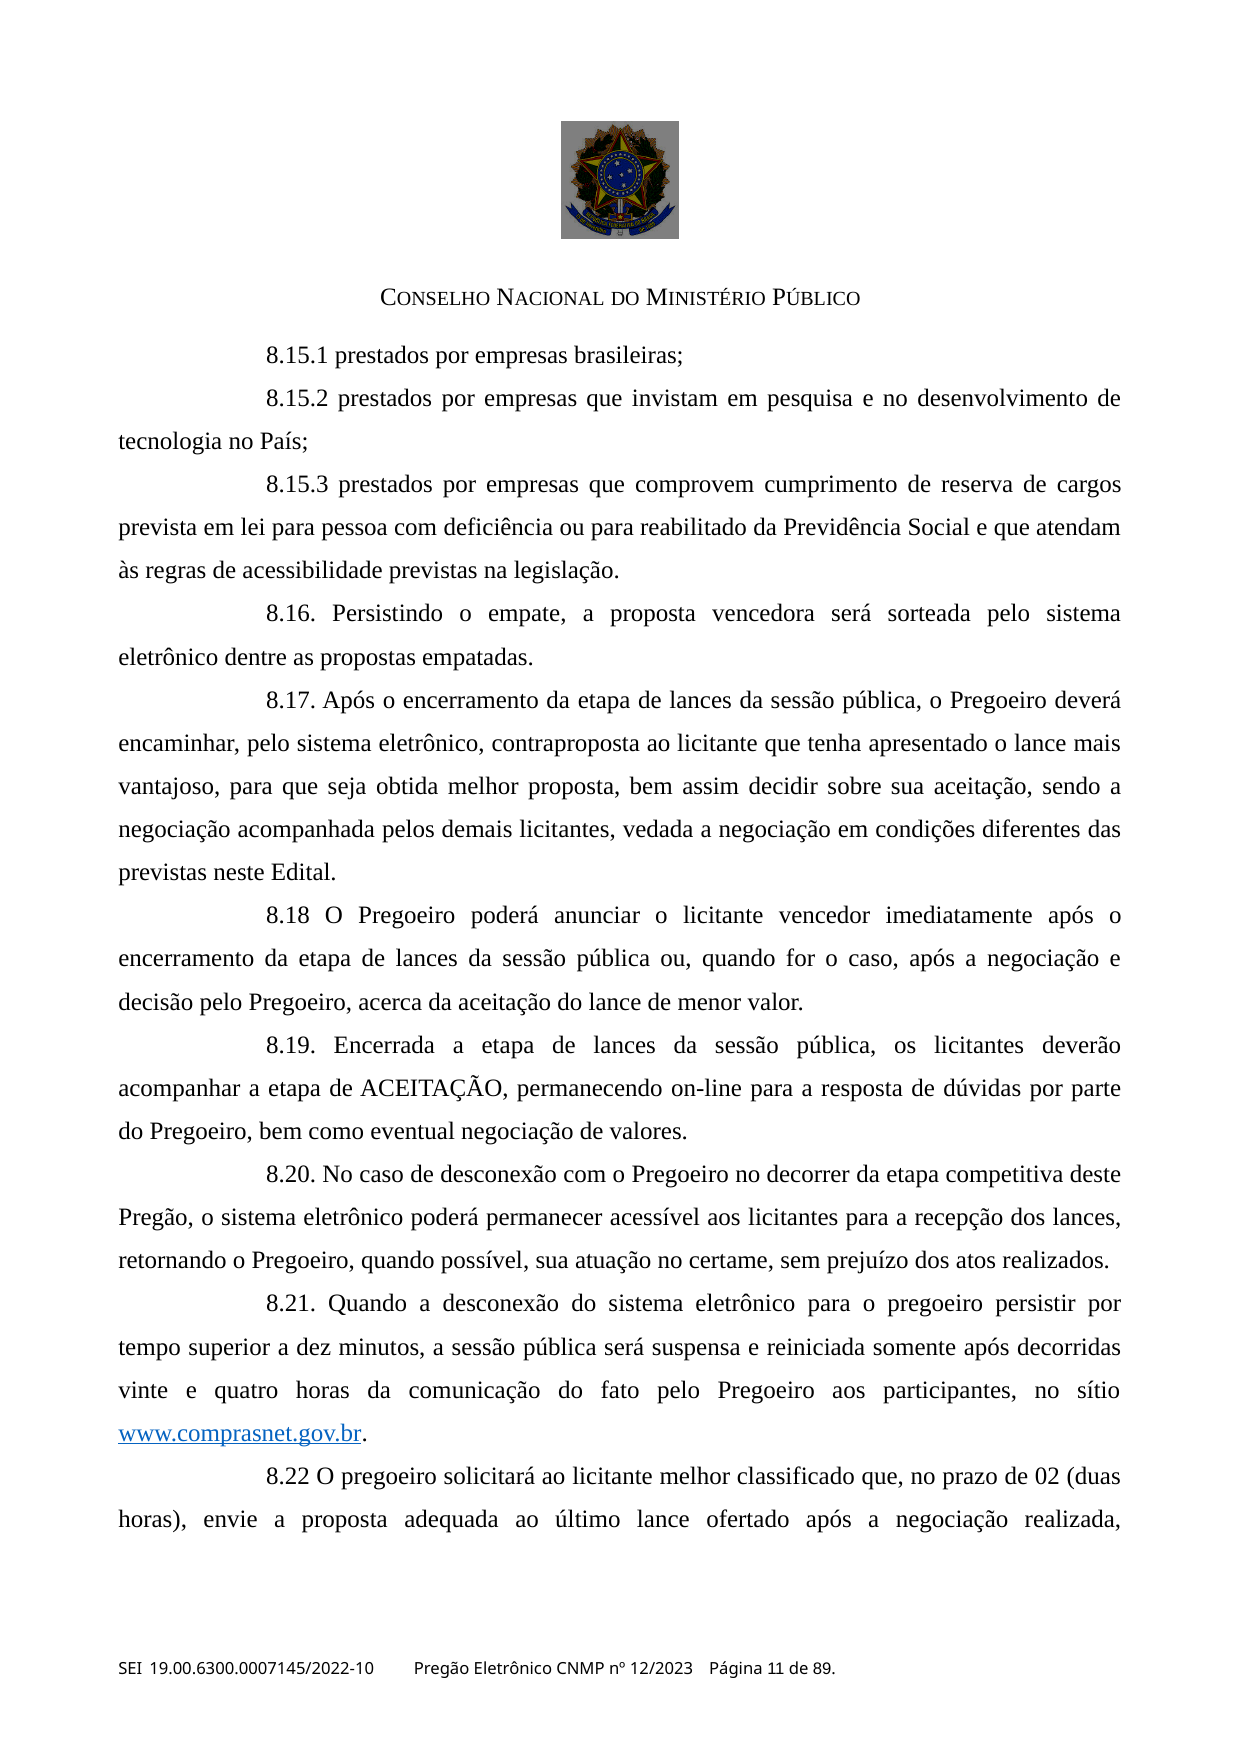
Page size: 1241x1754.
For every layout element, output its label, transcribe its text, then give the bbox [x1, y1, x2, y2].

text 8.21. Quando a desconexão do sistema eletrônico para o pregoeiro persistir por tempo superior a dez minutos, a sessão pública será suspensa e reiniciada somente após decorridas vinte e quatro horas da comunicação do fato pelo Pregoeiro aos participantes, no sítio www.comprasnet.gov.br. [118, 1288, 1122, 1447]
text 8.20. No caso de desconexão com o Pregoeiro no decorrer da etapa competitiva deste Pregão, o sistema eletrônico poderá permanecer acessível aos licitantes para a recepção dos lances, retornando o Pregoeiro, quando possível, sua atuação no certame, sem prejuízo dos atos realizados. [118, 1159, 1122, 1274]
text 8.15.3 prestados por empresas que comprovem cumprimento de reserva de cargos prevista em lei para pessoa com deficiência ou para reabilitado da Previdência Social e que atendam às regras de acessibilidade previstas na legislação. [118, 469, 1122, 584]
text 8.17. Após o encerramento da etapa de lances da sessão pública, o Pregoeiro deverá encaminhar, pelo sistema eletrônico, contraproposta ao licitante que tenha apresentado o lance mais vantajoso, para que seja obtida melhor proposta, bem assim decidir sobre sua aceitação, sendo a negociação acompanhada pelos demais licitantes, vedada a negociação em condições diferentes das previstas neste Edital. [118, 685, 1122, 886]
text 8.15.2 prestados por empresas que invistam em pesquisa e no desenvolvimento de tecnologia no País; [118, 383, 1122, 455]
text 8.15.1 prestados por empresas brasileiras; [118, 340, 1122, 368]
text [118, 1461, 1122, 1533]
text 8.16. Persistindo o empate, a proposta vencedora será sorteada pelo sistema eletrônico dentre as propostas empatadas. [118, 598, 1122, 670]
text 8.18 O Pregoeiro poderá anunciar o licitante vencedor imediatamente após o encerramento da etapa de lances da sessão pública ou, quando for o caso, após a negociação e decisão pelo Pregoeiro, acerca da aceitação do lance de menor valor. [118, 900, 1122, 1015]
text 8.19. Encerrada a etapa de lances da sessão pública, os licitantes deverão acompanhar a etapa de ACEITAÇÃO, permanecendo on-line para a resposta de dúvidas por parte do Pregoeiro, bem como eventual negociação de valores. [118, 1030, 1122, 1145]
